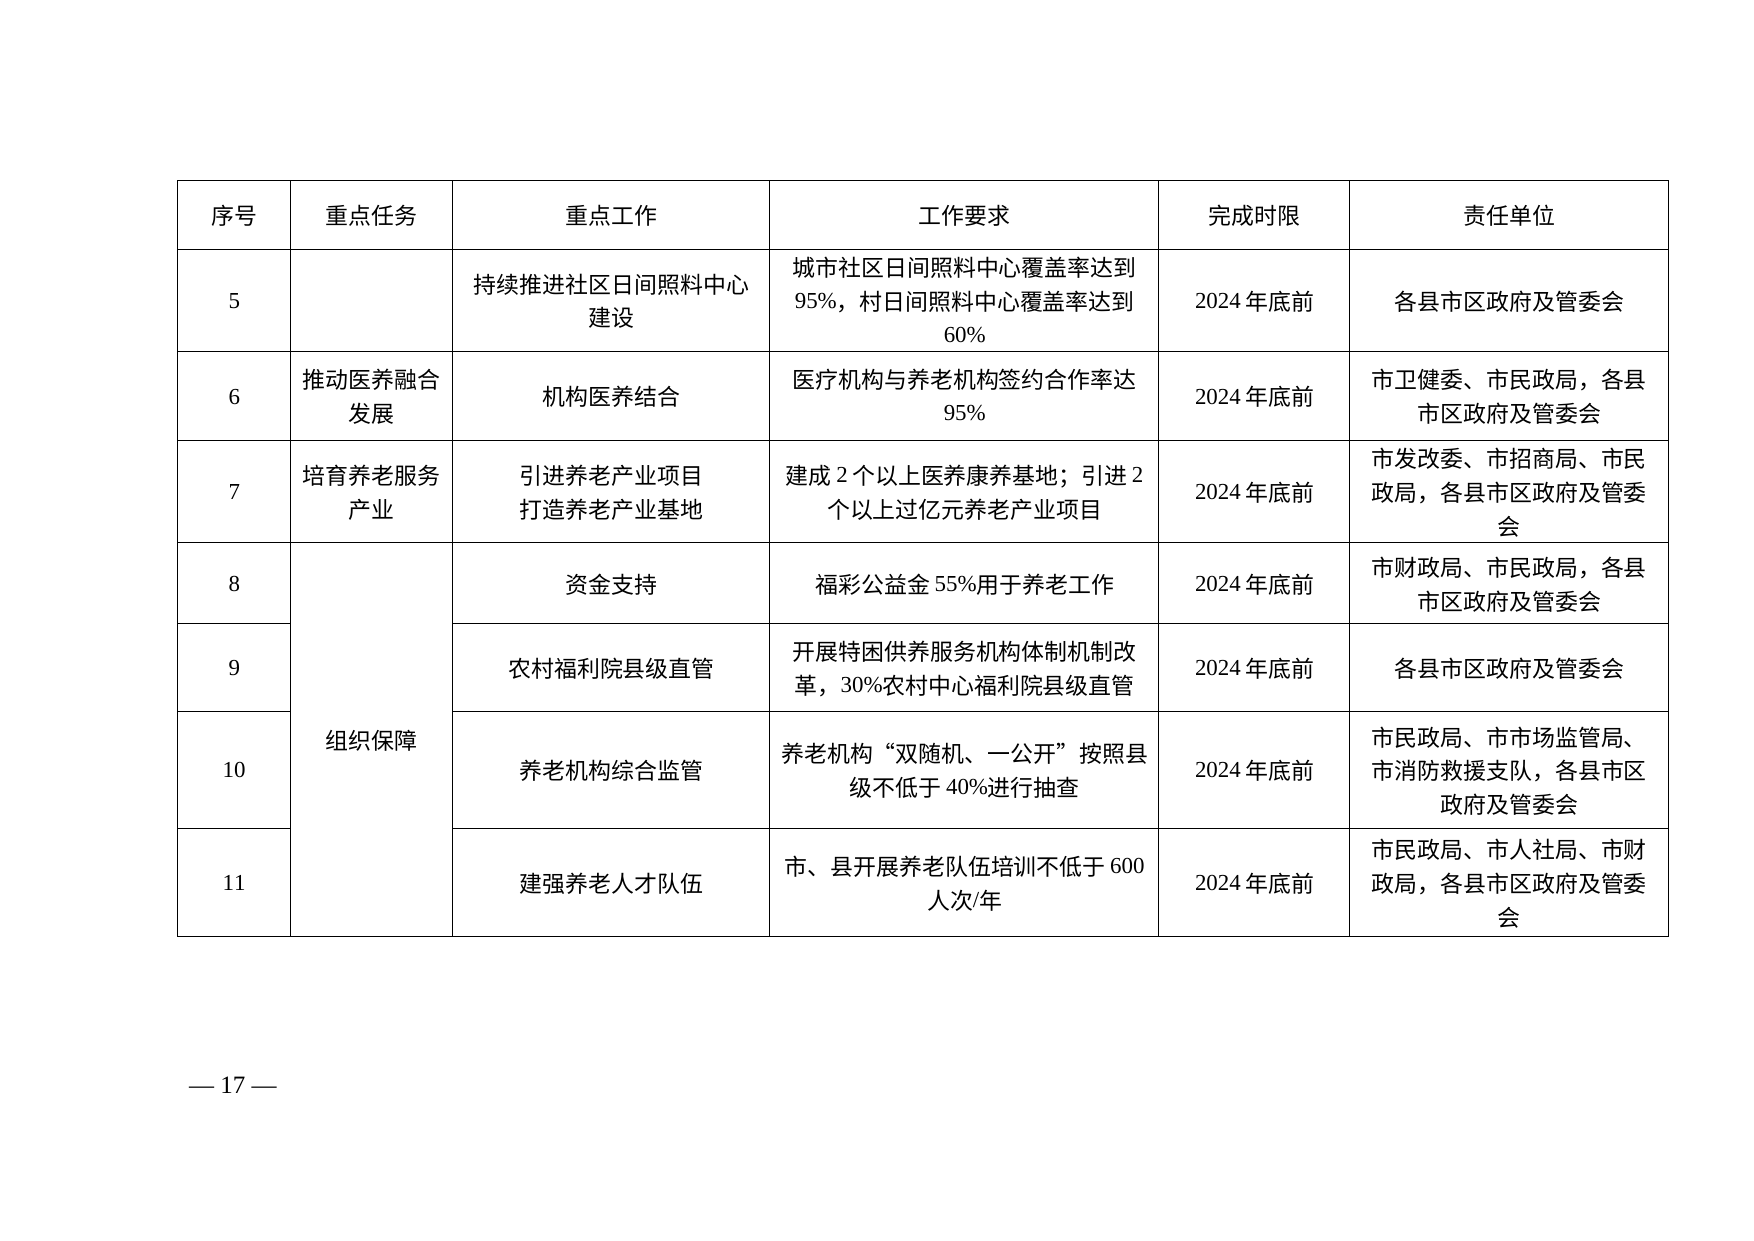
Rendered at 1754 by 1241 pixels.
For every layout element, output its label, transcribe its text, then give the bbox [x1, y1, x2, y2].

table_cell 组织保障 [291, 543, 452, 936]
table_cell 引进养老产业项目 打造养老产业基地 [453, 441, 769, 542]
table_cell 各县市区政府及管委会 [1350, 250, 1668, 351]
table_cell 机构医养结合 [453, 352, 769, 440]
table_cell 11 [178, 829, 290, 936]
table_cell 推动医养融合发展 [291, 352, 452, 440]
table_cell 2024年底前 [1159, 543, 1349, 623]
table_cell 市民政局、市市场监管局、市消防救援支队，各县市区政府及管委会 [1350, 712, 1668, 828]
table_header 完成时限 [1159, 181, 1349, 249]
table_cell 养老机构综合监管 [453, 712, 769, 828]
table_cell 市财政局、市民政局，各县市区政府及管委会 [1350, 543, 1668, 623]
table_header 重点工作 [453, 181, 769, 249]
table_cell 开展特困供养服务机构体制机制改革，30%农村中心福利院县级直管 [770, 624, 1158, 711]
table_cell 农村福利院县级直管 [453, 624, 769, 711]
table_cell 2024年底前 [1159, 441, 1349, 542]
table_cell 2024年底前 [1159, 624, 1349, 711]
table_cell 市民政局、市人社局、市财政局，各县市区政府及管委会 [1350, 829, 1668, 936]
table_cell 2024年底前 [1159, 712, 1349, 828]
table_cell 10 [178, 712, 290, 828]
table_header 序号 [178, 181, 290, 249]
table_cell 医疗机构与养老机构签约合作率达95% [770, 352, 1158, 440]
table_cell 市发改委、市招商局、市民政局，各县市区政府及管委会 [1350, 441, 1668, 542]
table_cell 9 [178, 624, 290, 711]
table_cell 市卫健委、市民政局，各县市区政府及管委会 [1350, 352, 1668, 440]
table_header 责任单位 [1350, 181, 1668, 249]
table_cell 资金支持 [453, 543, 769, 623]
table_cell 城市社区日间照料中心覆盖率达到95%，村日间照料中心覆盖率达到60% [770, 250, 1158, 351]
table_cell 2024年底前 [1159, 829, 1349, 936]
table_cell 建成2个以上医养康养基地；引进2个以上过亿元养老产业项目 [770, 441, 1158, 542]
table_cell 8 [178, 543, 290, 623]
table_cell 7 [178, 441, 290, 542]
table_cell 5 [178, 250, 290, 351]
table_cell 市、县开展养老队伍培训不低于600人次/年 [770, 829, 1158, 936]
table_cell 2024年底前 [1159, 352, 1349, 440]
table_cell 6 [178, 352, 290, 440]
table_cell 养老机构“双随机、一公开”按照县级不低于40%进行抽查 [770, 712, 1158, 828]
table_cell 建强养老人才队伍 [453, 829, 769, 936]
table_cell 2024年底前 [1159, 250, 1349, 351]
table_cell 各县市区政府及管委会 [1350, 624, 1668, 711]
table_cell 培育养老服务产业 [291, 441, 452, 542]
table_header 工作要求 [770, 181, 1158, 249]
table_header 重点任务 [291, 181, 452, 249]
table_cell 福彩公益金55%用于养老工作 [770, 543, 1158, 623]
table_cell 持续推进社区日间照料中心建设 [453, 250, 769, 351]
